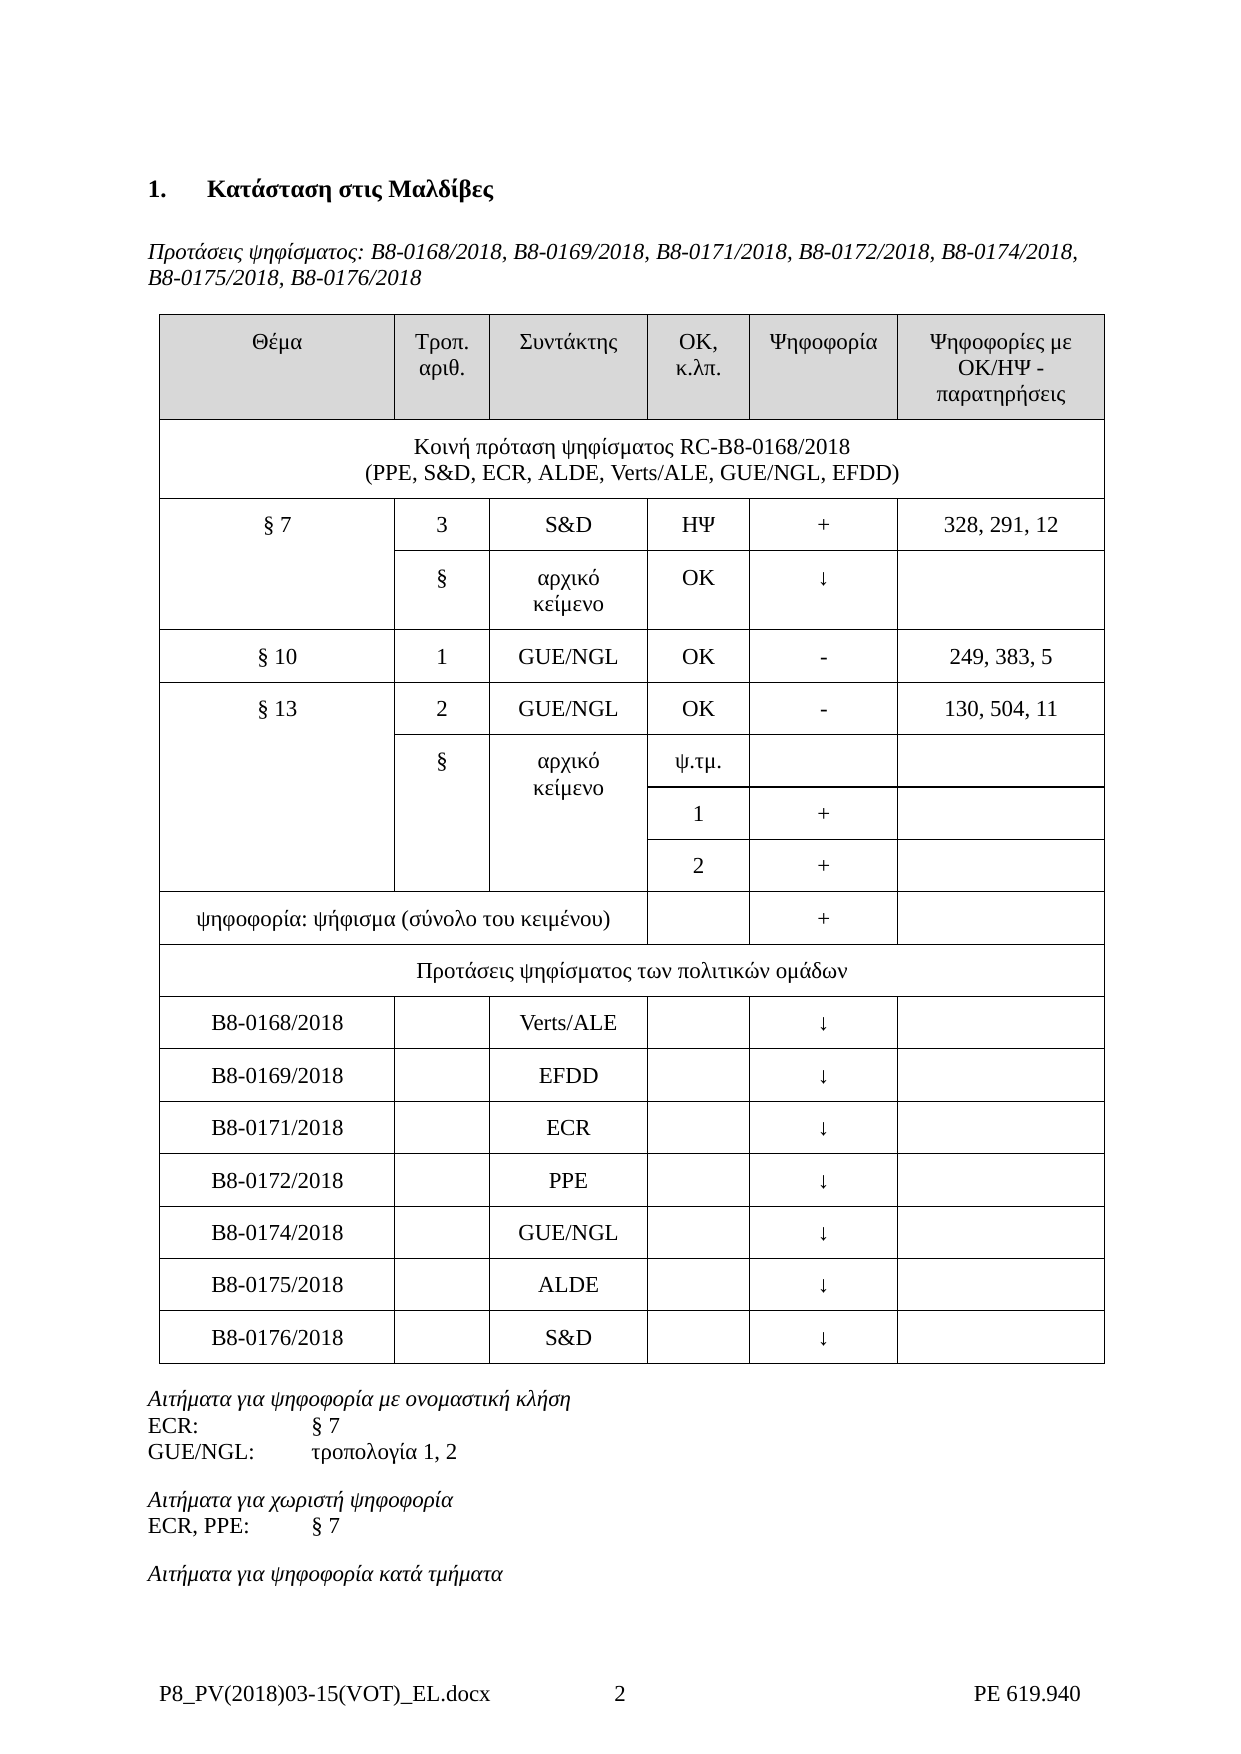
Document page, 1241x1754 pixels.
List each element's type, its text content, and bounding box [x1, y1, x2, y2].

table_header Ψηφοφορίες με ΟΚ/ΗΨ - παρατηρήσεις [898, 315, 1104, 419]
table_cell ↓ [750, 997, 897, 1048]
table_cell [898, 735, 1104, 786]
table_cell GUE/NGL [490, 1207, 647, 1258]
table_cell ΟΚ [648, 551, 749, 629]
table_cell [648, 1049, 749, 1101]
table_cell S&D [490, 1311, 647, 1363]
table_cell [648, 1154, 749, 1206]
table_cell ECR, PPE: [148, 1512, 311, 1539]
table_cell [898, 551, 1104, 629]
table_cell § 10 [160, 630, 394, 682]
table_cell ECR [490, 1102, 647, 1153]
table_cell ↓ [750, 1207, 897, 1258]
table_header ΟΚ, κ.λπ. [648, 315, 749, 419]
table_cell τροπολογία 1, 2 [311, 1438, 1092, 1464]
table_cell ↓ [750, 1049, 897, 1101]
table_cell GUE/NGL [490, 683, 647, 734]
table_cell GUE/NGL: [148, 1438, 311, 1464]
table_cell Προτάσεις ψηφίσματος των πολιτικών ομάδων [160, 945, 1104, 996]
table_cell PPE [490, 1154, 647, 1206]
table_cell [395, 1207, 489, 1258]
table_cell GUE/NGL [490, 630, 647, 682]
table_cell ψ.τμ. [648, 735, 749, 786]
table_cell § [395, 551, 489, 629]
table_cell ΟΚ [648, 683, 749, 734]
table_cell ΟΚ [648, 630, 749, 682]
table_cell + [750, 840, 897, 891]
table_cell ψηφοφορία: ψήφισμα (σύνολο του κειμένου) [160, 892, 647, 943]
table_cell [898, 1311, 1104, 1363]
table_cell [395, 997, 489, 1048]
table_cell αρχικό κείμενο [490, 551, 647, 629]
table_cell [395, 1049, 489, 1101]
table_cell ↓ [750, 1311, 897, 1363]
table_cell [648, 1311, 749, 1363]
table_cell [648, 1207, 749, 1258]
table_cell [898, 1154, 1104, 1206]
table_cell 2 [395, 683, 489, 734]
table_cell B8-0171/2018 [160, 1102, 394, 1153]
table_cell [898, 788, 1104, 839]
table_cell Κοινή πρόταση ψηφίσματος RC-B8-0168/2018 (PPE, S&D, ECR, ALDE, Verts/ALE, GUE/NGL, EFDD) [160, 420, 1104, 498]
table_cell - [750, 683, 897, 734]
table_cell [750, 735, 897, 786]
table_header Τροπ. αριθ. [395, 315, 489, 419]
table_cell [395, 1154, 489, 1206]
table_header Ψηφοφορία [750, 315, 897, 419]
table_cell 1 [395, 630, 489, 682]
table_cell [395, 1311, 489, 1363]
table_cell + [750, 788, 897, 839]
title Προτάσεις ψηφίσματος: B8-0168/2018, B8-0169/2018, B8-0171/2018, B8-0172/2018, B8-0174/2018, B8-0175/2018, B8-0176/2018 [148, 238, 1092, 291]
table_cell [395, 1259, 489, 1310]
table_cell [898, 997, 1104, 1048]
table_cell ↓ [750, 1259, 897, 1310]
table_cell [395, 1102, 489, 1153]
table_cell ↓ [750, 551, 897, 629]
table_cell 3 [395, 499, 489, 550]
table_header Αιτήματα για χωριστή ψηφοφορία [148, 1486, 1092, 1512]
table_cell [648, 892, 749, 943]
table_cell ΗΨ [648, 499, 749, 550]
table_header Αιτήματα για ψηφοφορία με ονομαστική κλήση [148, 1385, 1092, 1412]
table_cell § [395, 735, 489, 891]
table_cell [898, 1049, 1104, 1101]
table_cell EFDD [490, 1049, 647, 1101]
table_cell S&D [490, 499, 647, 550]
table_cell 328, 291, 12 [898, 499, 1104, 550]
table_cell 2 [648, 840, 749, 891]
table_cell ECR: [148, 1412, 311, 1438]
table_cell [898, 1102, 1104, 1153]
table_header Θέμα [160, 315, 394, 419]
table_cell B8-0172/2018 [160, 1154, 394, 1206]
table_cell Verts/ALE [490, 997, 647, 1048]
title Κατάσταση στις Μαλδίβες [148, 174, 1092, 202]
table_cell B8-0176/2018 [160, 1311, 394, 1363]
table_cell [648, 1102, 749, 1153]
table_header Συντάκτης [490, 315, 647, 419]
table_cell [648, 1259, 749, 1310]
table_cell [898, 1207, 1104, 1258]
table_cell B8-0169/2018 [160, 1049, 394, 1101]
table_cell B8-0175/2018 [160, 1259, 394, 1310]
table_cell [898, 1259, 1104, 1310]
table_cell ↓ [750, 1102, 897, 1153]
table_cell B8-0168/2018 [160, 997, 394, 1048]
table_cell [898, 840, 1104, 891]
table_cell ALDE [490, 1259, 647, 1310]
table_cell § 7 [311, 1512, 1092, 1539]
table_cell B8-0174/2018 [160, 1207, 394, 1258]
table_cell § 7 [160, 499, 394, 629]
table_cell ↓ [750, 1154, 897, 1206]
table_cell αρχικό κείμενο [490, 735, 647, 891]
table_cell + [750, 499, 897, 550]
table_cell [648, 997, 749, 1048]
table_cell 249, 383, 5 [898, 630, 1104, 682]
table_cell [898, 892, 1104, 943]
table_cell § 7 [311, 1412, 1092, 1438]
table_cell 130, 504, 11 [898, 683, 1104, 734]
table_cell § 13 [160, 683, 394, 891]
table_header Αιτήματα για ψηφοφορία κατά τμήματα [148, 1560, 1092, 1587]
table_cell - [750, 630, 897, 682]
table_cell 1 [648, 788, 749, 839]
table_cell + [750, 892, 897, 943]
